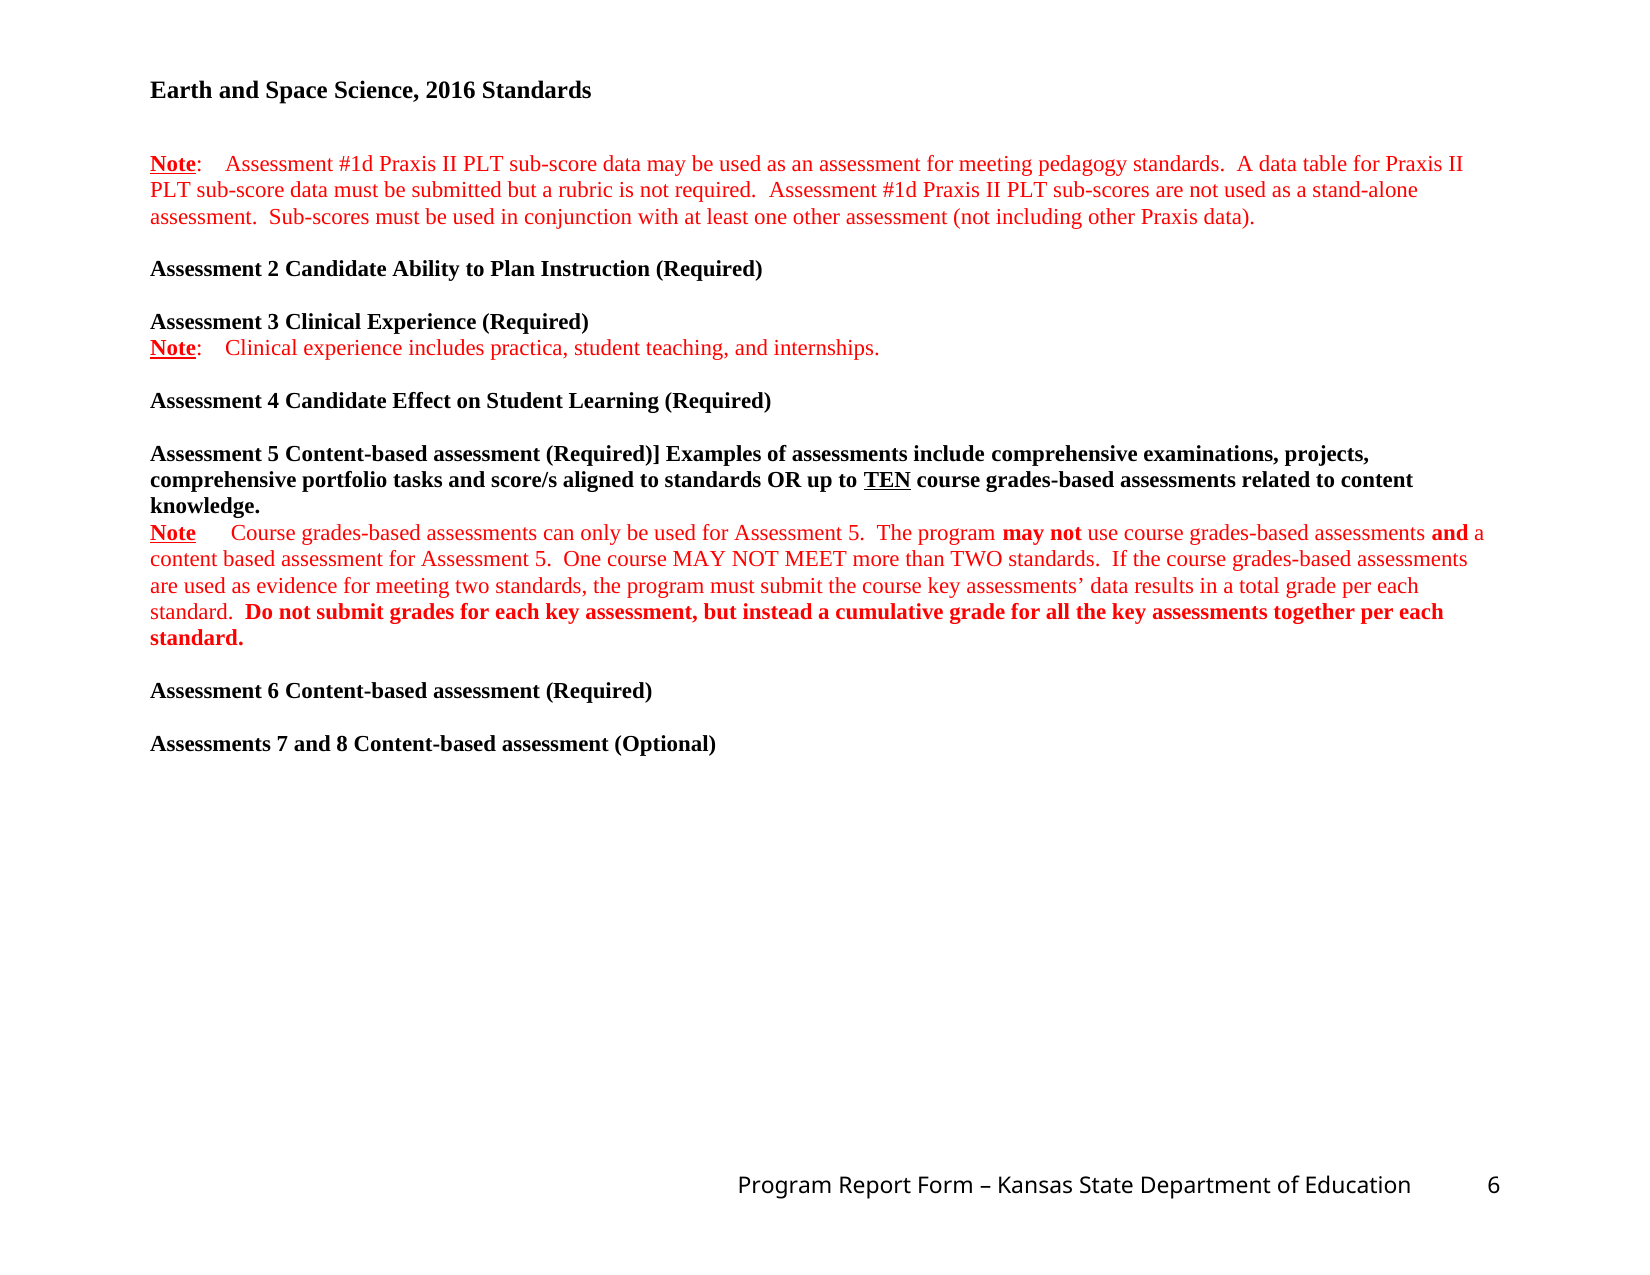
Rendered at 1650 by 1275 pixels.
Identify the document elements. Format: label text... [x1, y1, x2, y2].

text Assessment 3 Clinical Experience (Required) [150, 308, 1500, 334]
text Assessments 7 and 8 Content-based assessment (Optional) [150, 730, 1500, 756]
text Assessment 4 Candidate Effect on Student Learning (Required) [150, 387, 1500, 413]
text Note: Assessment #1d Praxis II PLT sub-score data may be used as an assessment for meeting pedagogy standards. A data table for Praxis II PLT sub-score data must be submitted but a rubric is not required. Assessment #1d Praxis II PLT sub-scores are not used as a stand-alone assessment. Sub-scores must be used in conjunction with at least one other assessment (not including other Praxis data). [150, 150, 1500, 229]
text Assessment 6 Content-based assessment (Required) [150, 677, 1500, 703]
text Assessment 5 Content-based assessment (Required)] Examples of assessments include comprehensive examinations, projects, comprehensive portfolio tasks and score/s aligned to standards OR up to TEN course grades-based assessments related to content knowledge. [150, 440, 1500, 519]
text Assessment 2 Candidate Ability to Plan Instruction (Required) [150, 255, 1500, 282]
text Note Course grades-based assessments can only be used for Assessment 5. The program may not use course grades-based assessments and a content based assessment for Assessment 5. One course MAY NOT MEET more than TWO standards. If the course grades-based assessments are used as evidence for meeting two standards, the program must submit the course key assessments’ data results in a total grade per each standard. Do not submit grades for each key assessment, but instead a cumulative grade for all the key assessments together per each standard. [150, 519, 1500, 651]
text Note: Clinical experience includes practica, student teaching, and internships. [150, 334, 1500, 361]
